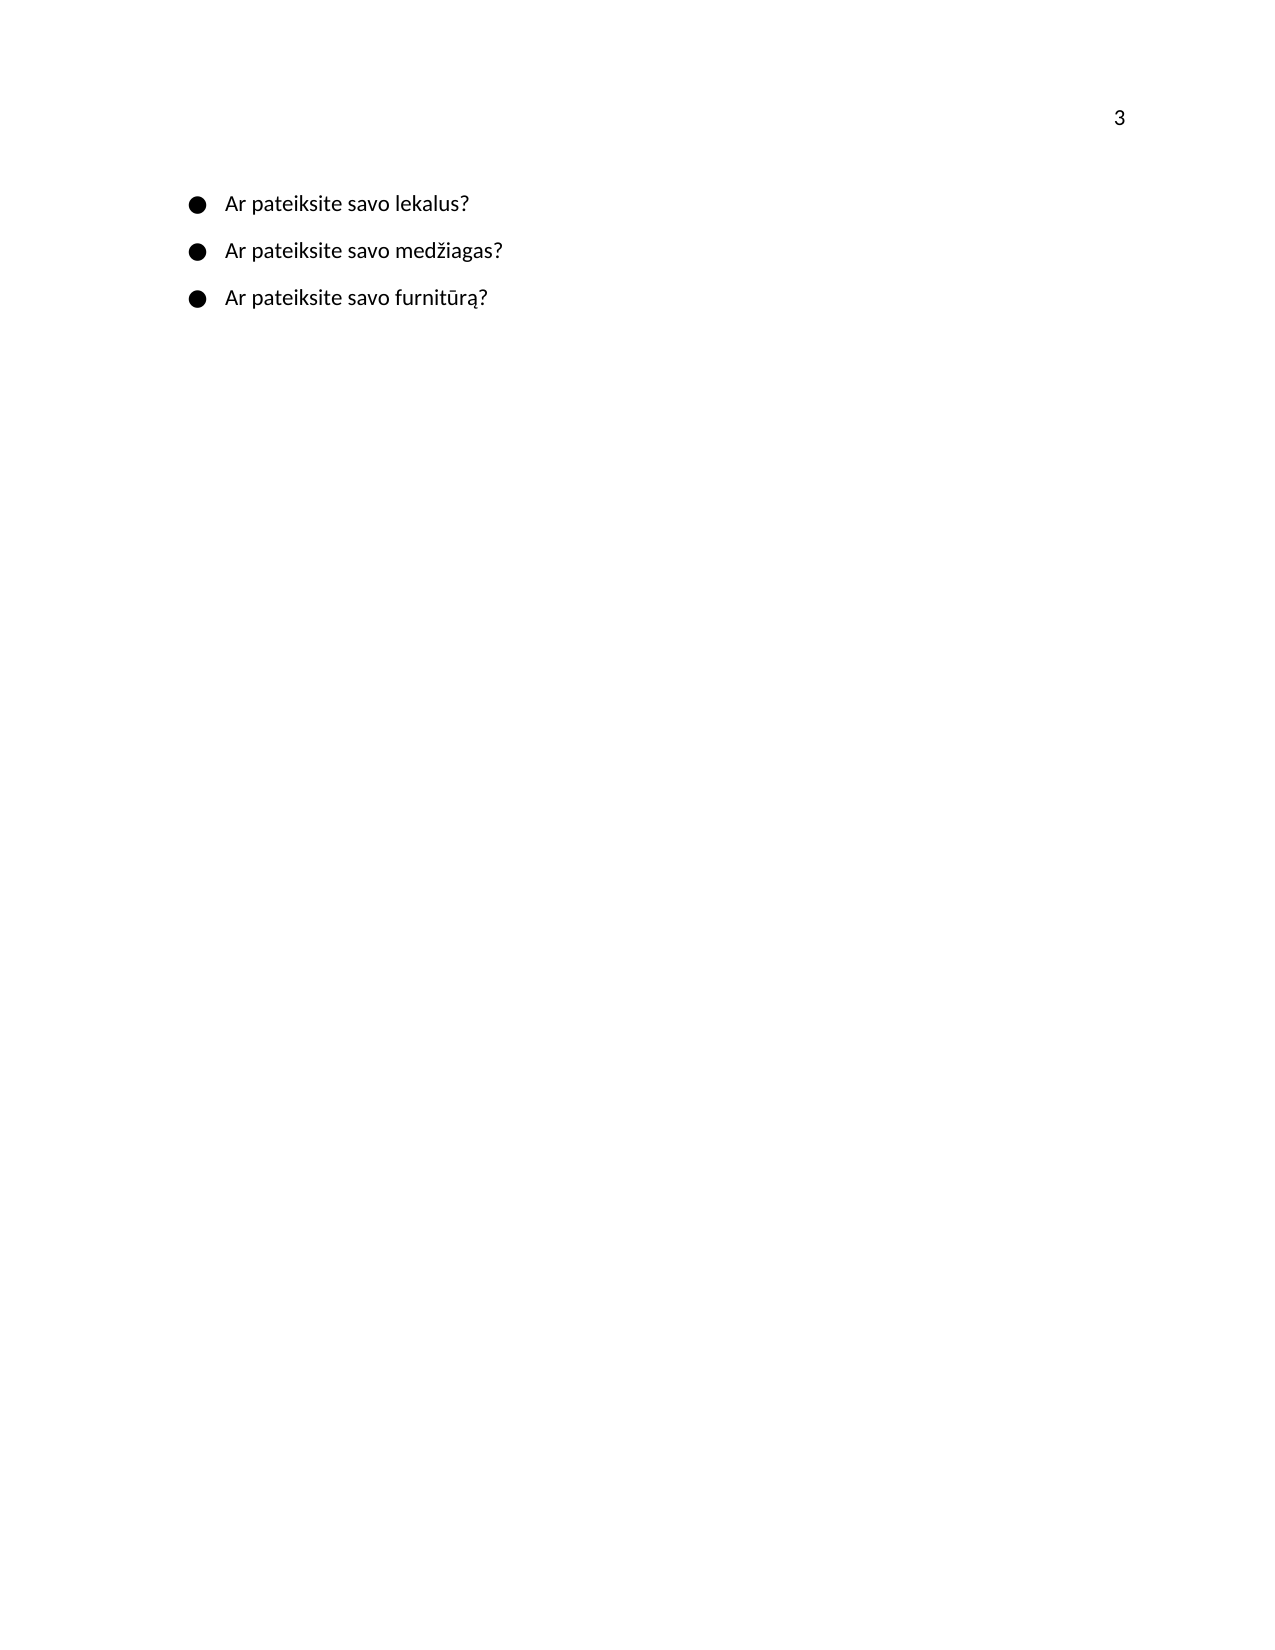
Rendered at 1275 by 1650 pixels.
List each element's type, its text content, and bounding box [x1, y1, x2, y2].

list Ar pateiksite savo lekalus? [187, 178, 1125, 225]
list Ar pateiksite savo furnitūrą? [187, 272, 1125, 319]
list Ar pateiksite savo medžiagas? [187, 225, 1125, 272]
